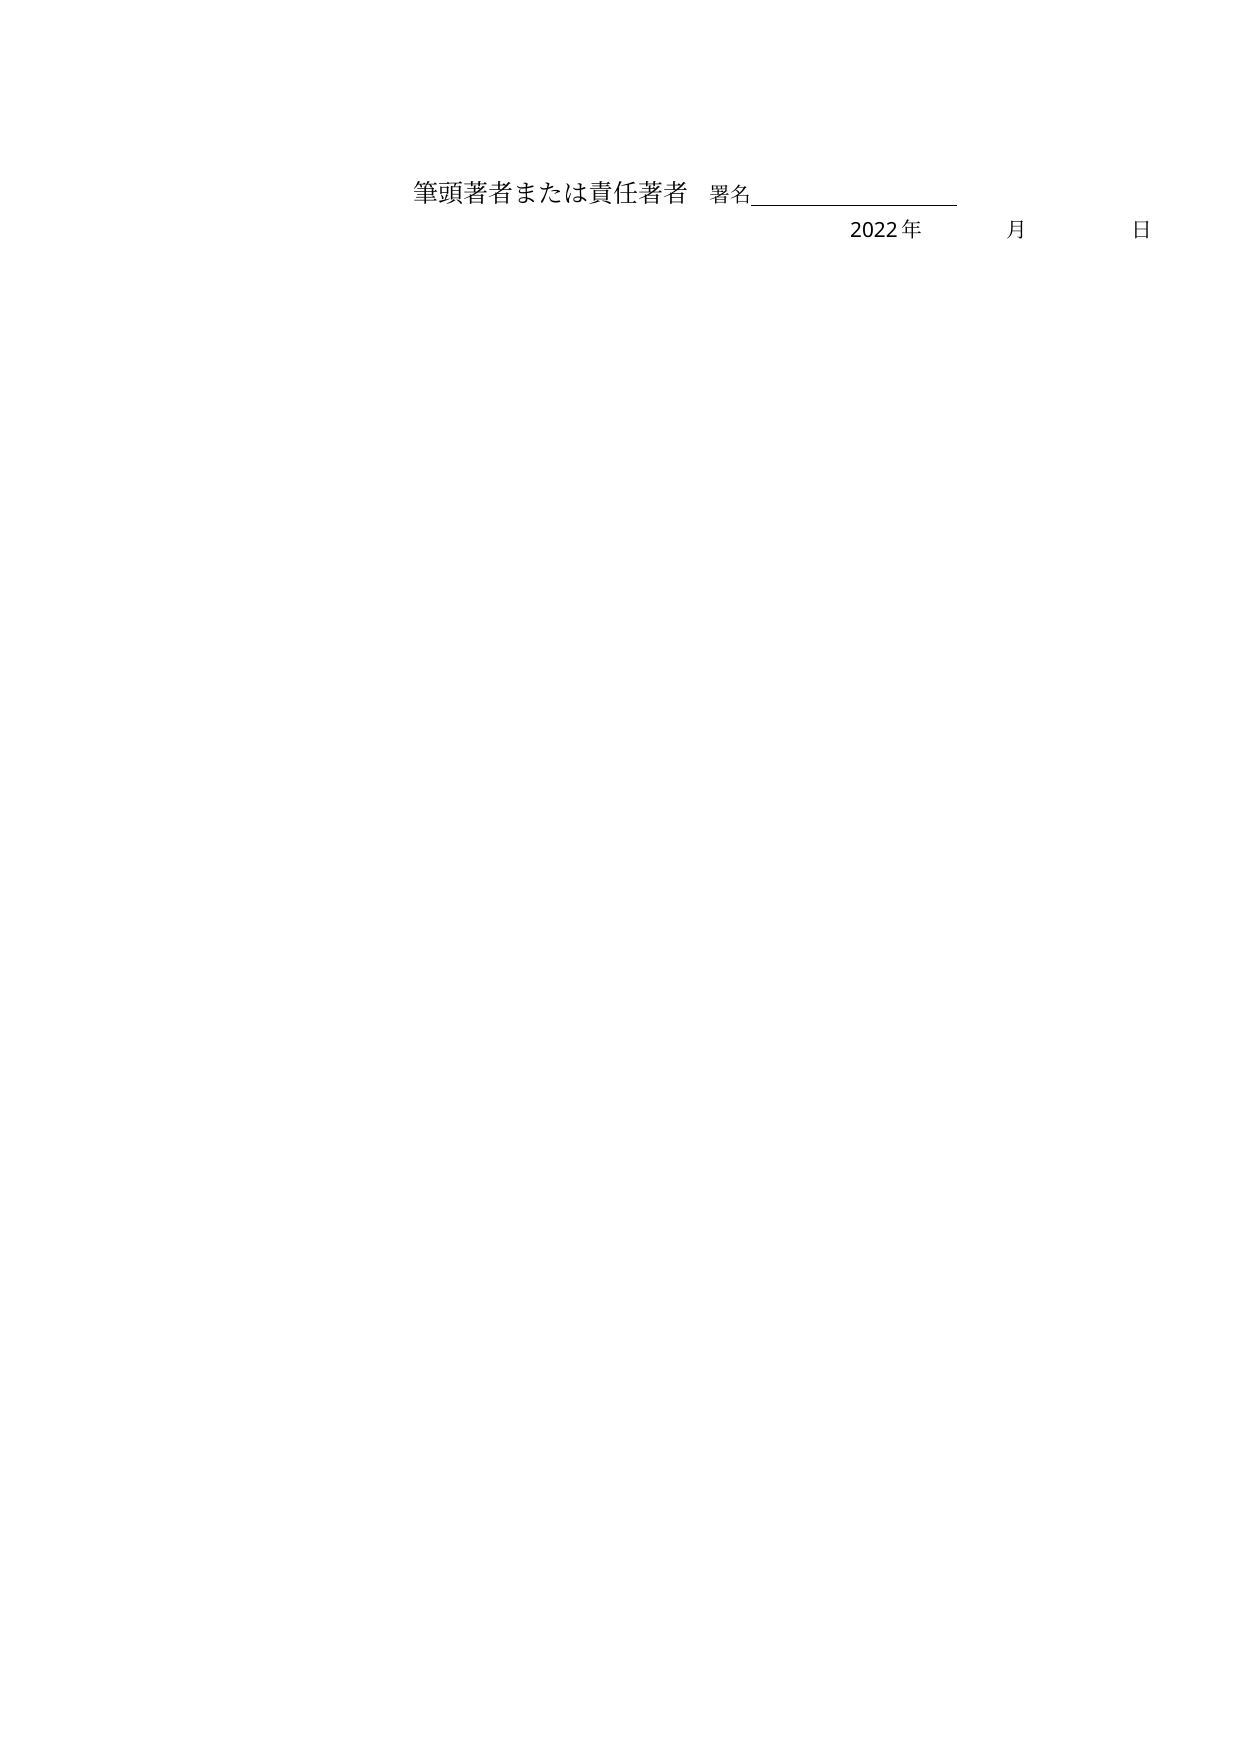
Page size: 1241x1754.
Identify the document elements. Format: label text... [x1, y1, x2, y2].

text 筆頭著者または責任著者 署名 [89, 174, 1152, 210]
text 2022年 月 日 [89, 210, 1152, 246]
